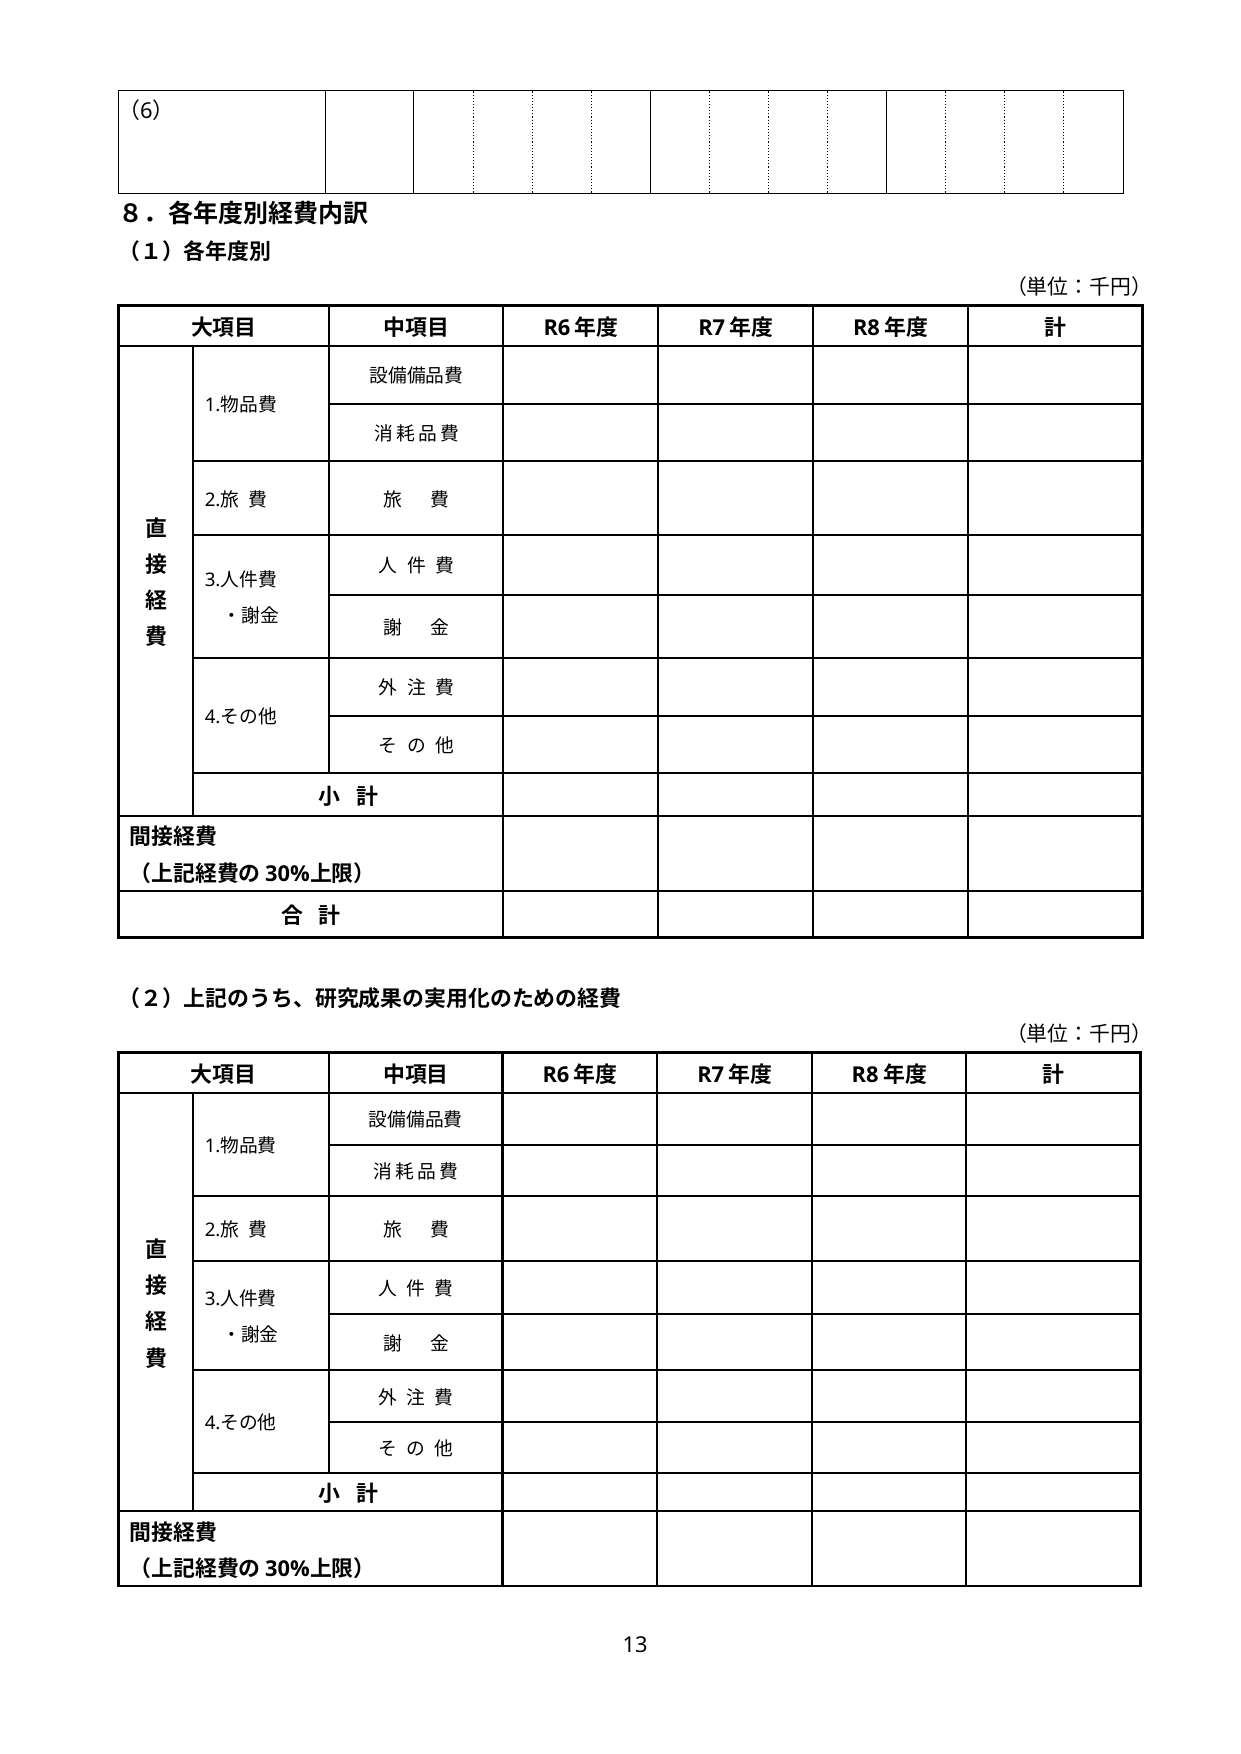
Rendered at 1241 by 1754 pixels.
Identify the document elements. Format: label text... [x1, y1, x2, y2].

table_cell [813, 1262, 965, 1313]
table_cell [504, 892, 657, 936]
table_cell その他 [330, 717, 502, 772]
table_cell [659, 892, 812, 936]
table_cell [813, 1474, 965, 1510]
table_cell [969, 659, 1141, 715]
table_cell [658, 1315, 811, 1369]
table_cell [504, 1197, 656, 1260]
table_cell [967, 1262, 1139, 1313]
table_cell [659, 659, 812, 715]
table_cell [659, 536, 812, 594]
table_cell [504, 659, 657, 715]
table_cell [658, 1094, 811, 1143]
table_cell [813, 1146, 965, 1194]
table_cell [504, 1512, 656, 1585]
table_cell [969, 596, 1141, 657]
table_cell [504, 1474, 656, 1510]
table_cell その他 [330, 1423, 501, 1472]
table_cell [651, 91, 709, 192]
table_cell [504, 817, 657, 889]
table_cell [504, 462, 657, 533]
table_cell [504, 1423, 656, 1472]
table_cell [504, 1262, 656, 1313]
table_cell 外注費 [330, 659, 502, 715]
table_header 大項目 [120, 307, 328, 345]
table_header 計 [969, 307, 1141, 345]
table_cell [967, 1146, 1139, 1194]
table_cell [814, 892, 967, 936]
table_cell 2.旅費 [194, 1197, 328, 1260]
table_cell [969, 536, 1141, 594]
table_cell [967, 1423, 1139, 1472]
table_header R8年度 [813, 1054, 965, 1092]
table_cell 小計 [194, 774, 502, 815]
table_cell 消耗品費 [330, 405, 502, 460]
text ８．各年度別経費内訳 [118, 193, 1152, 230]
table_cell [814, 717, 967, 772]
table_cell [969, 462, 1141, 533]
table_cell [814, 536, 967, 594]
table_cell 1.物品費 [194, 347, 328, 460]
table_cell 旅費 [330, 1197, 501, 1260]
table_header 中項目 [330, 307, 502, 345]
table_cell 人件費 [330, 536, 502, 594]
table_cell 設備備品費 [330, 347, 502, 403]
table_cell [887, 91, 946, 192]
table_cell [828, 91, 886, 192]
table_cell [659, 817, 812, 889]
table_cell [659, 774, 812, 815]
table_cell [814, 774, 967, 815]
table_cell [969, 817, 1141, 889]
table_cell [504, 1094, 656, 1143]
table_cell [814, 659, 967, 715]
table_cell 謝金 [330, 1315, 501, 1369]
table_cell [813, 1423, 965, 1472]
table_header 中項目 [330, 1054, 501, 1092]
table_cell [658, 1423, 811, 1472]
table_cell [1064, 91, 1123, 192]
table_cell 設備備品費 [330, 1094, 501, 1143]
table_cell 外注費 [330, 1371, 501, 1421]
table_cell [659, 462, 812, 533]
table_cell [969, 717, 1141, 772]
table_header R7年度 [659, 307, 812, 345]
table_cell [969, 774, 1141, 815]
table_cell [504, 405, 657, 460]
table_cell [659, 717, 812, 772]
table_cell 4.その他 [194, 659, 328, 772]
table_cell [967, 1315, 1139, 1369]
table_cell （6） [119, 91, 325, 192]
table_cell [658, 1197, 811, 1260]
table_cell [969, 892, 1141, 936]
table_cell 直 接 経 費 [120, 347, 192, 815]
table_cell [658, 1371, 811, 1421]
table_cell [473, 91, 532, 192]
table_cell [659, 405, 812, 460]
subtitle （１）各年度別 [118, 230, 1152, 267]
table_cell [504, 347, 657, 403]
table_cell [814, 596, 967, 657]
table_cell 謝金 [330, 596, 502, 657]
table_cell [659, 596, 812, 657]
table_cell [967, 1197, 1139, 1260]
text （単位：千円） [118, 1014, 1152, 1051]
table_cell 小計 [194, 1474, 501, 1510]
table_cell [813, 1315, 965, 1369]
table_header R6年度 [504, 1054, 656, 1092]
table_cell [504, 1315, 656, 1369]
table_cell [969, 405, 1141, 460]
table_cell [813, 1197, 965, 1260]
table_cell [658, 1146, 811, 1194]
table_cell [504, 717, 657, 772]
table_cell [504, 536, 657, 594]
table_header R6年度 [504, 307, 657, 345]
table_cell 2.旅費 [194, 462, 328, 533]
table_cell 1.物品費 [194, 1094, 328, 1194]
table_header 計 [967, 1054, 1139, 1092]
table_cell [1005, 91, 1063, 192]
table_cell [658, 1512, 811, 1585]
table_cell [813, 1512, 965, 1585]
table_cell [504, 774, 657, 815]
table_cell [504, 596, 657, 657]
table_cell [659, 347, 812, 403]
table_cell [658, 1262, 811, 1313]
table_cell [326, 91, 413, 192]
table_cell 旅費 [330, 462, 502, 533]
table_header R8年度 [814, 307, 967, 345]
table_cell [768, 91, 827, 192]
table_cell [967, 1094, 1139, 1143]
table_cell 4.その他 [194, 1371, 328, 1472]
table_cell 人件費 [330, 1262, 501, 1313]
table_cell [591, 91, 650, 192]
table_cell 間接経費 （上記経費の30%上限） [120, 817, 502, 889]
table_cell [504, 1371, 656, 1421]
table_cell 3.人件費 ・謝金 [194, 536, 328, 657]
table_cell [414, 91, 473, 192]
table_cell 3.人件費 ・謝金 [194, 1262, 328, 1369]
table_header R7年度 [658, 1054, 811, 1092]
table_cell [814, 405, 967, 460]
table_cell [814, 347, 967, 403]
table_cell 合計 [120, 892, 502, 936]
table_cell [813, 1371, 965, 1421]
subtitle （２）上記のうち、研究成果の実用化のための経費 [118, 977, 1152, 1014]
table_cell [946, 91, 1004, 192]
table_cell [814, 817, 967, 889]
table_header 大項目 [120, 1054, 328, 1092]
table_cell [814, 462, 967, 533]
table_cell [709, 91, 768, 192]
table_cell [813, 1094, 965, 1143]
table_cell [658, 1474, 811, 1510]
table_cell 消耗品費 [330, 1146, 501, 1194]
text （単位：千円） [118, 267, 1152, 303]
table_cell [967, 1474, 1139, 1510]
table_cell [967, 1371, 1139, 1421]
table_cell 直 接 経 費 [120, 1094, 192, 1510]
table_cell [532, 91, 591, 192]
table_cell [969, 347, 1141, 403]
table_cell [504, 1146, 656, 1194]
table_cell 間接経費 （上記経費の30%上限） [120, 1512, 501, 1585]
table_cell [967, 1512, 1139, 1585]
